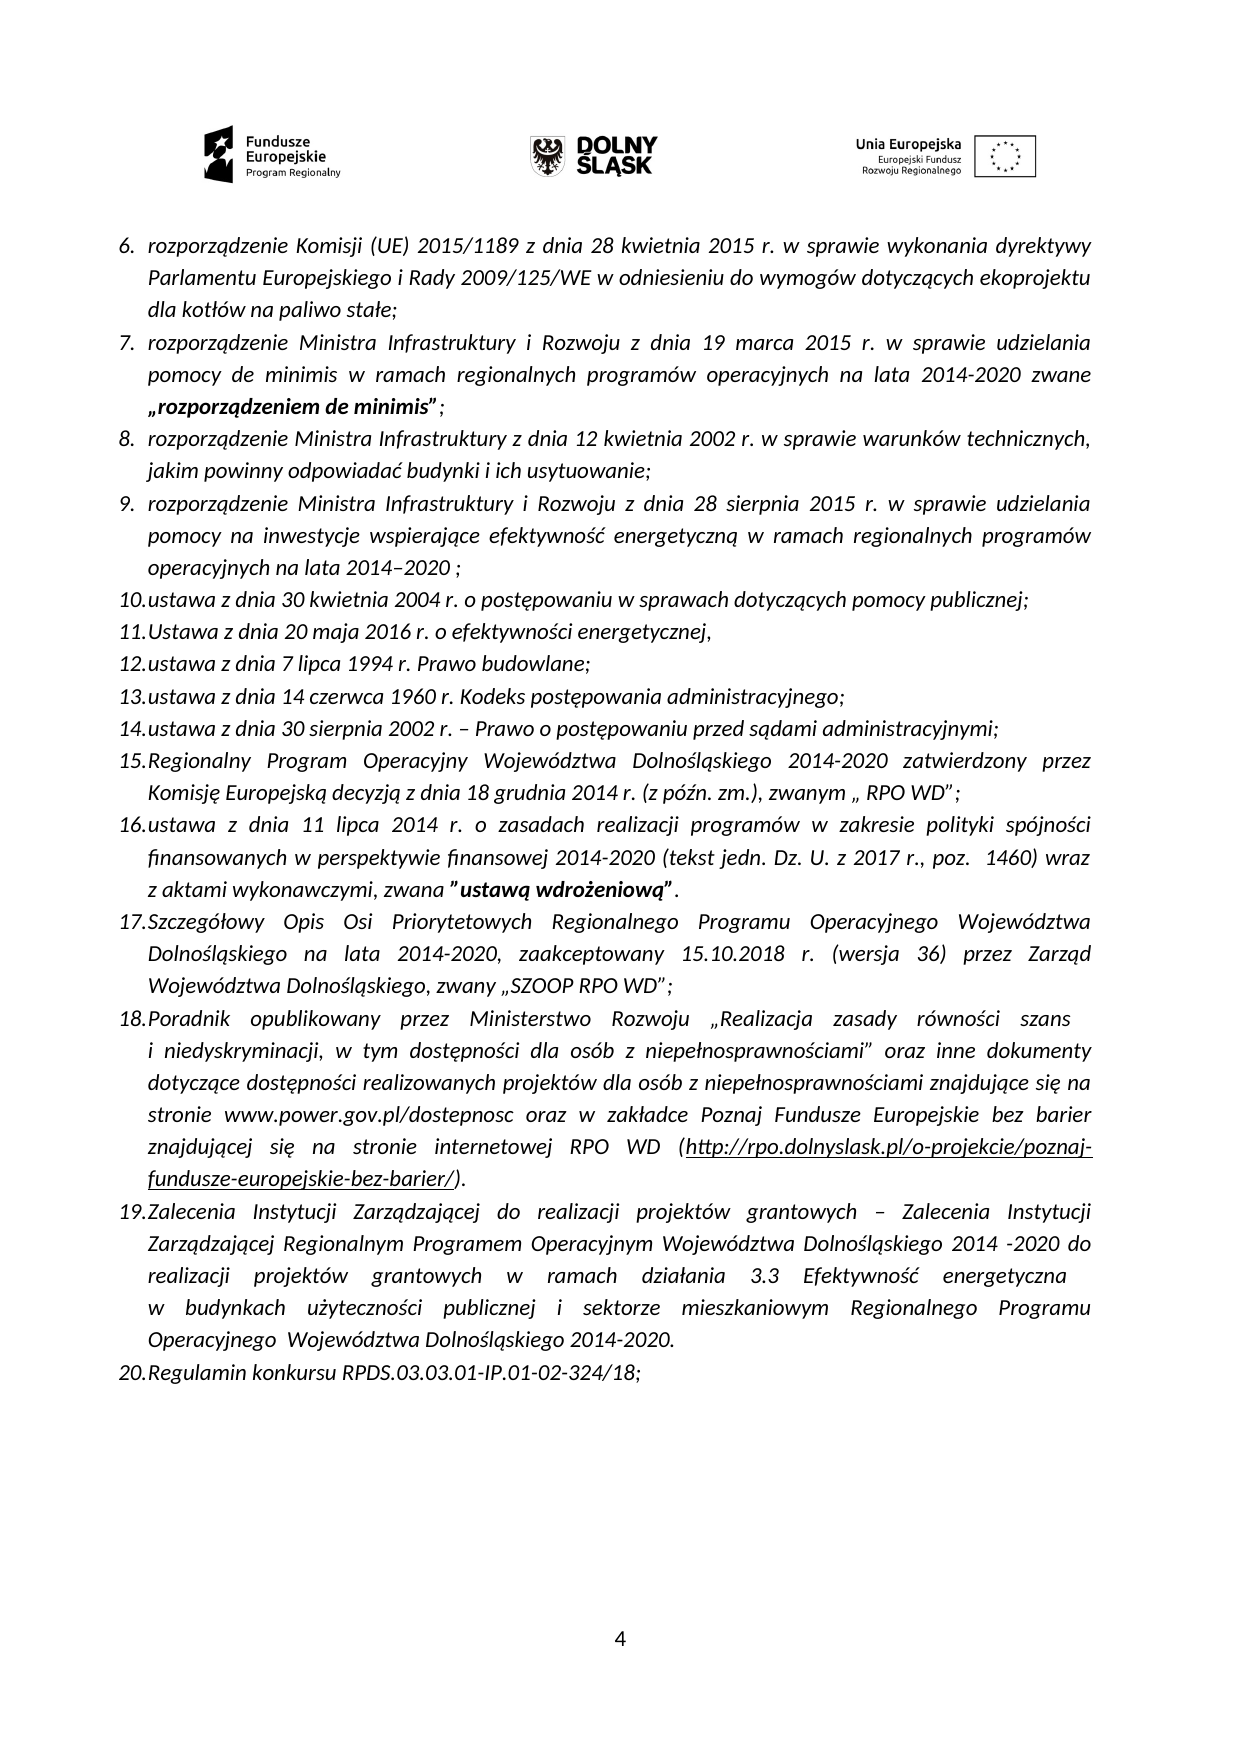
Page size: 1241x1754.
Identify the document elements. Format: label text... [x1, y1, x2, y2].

list ustawa z dnia 7 lipca 1994 r. Prawo budowlane; [118, 649, 1093, 678]
list rozporządzenie Ministra Infrastruktury i Rozwoju z dnia 19 marca 2015 r. w sprawie udzielania pomocy de minimis w ramach regionalnych programów operacyjnych na lata 2014-2020 zwane „rozporządzeniem de minimis”; [118, 328, 1093, 420]
list rozporządzenie Komisji (UE) 2015/1189 z dnia 28 kwietnia 2015 r. w sprawie wykonania dyrektywy Parlamentu Europejskiego i Rady 2009/125/WE w odniesieniu do wymogów dotyczących ekoprojektu dla kotłów na paliwo stałe; [118, 231, 1093, 323]
list Ustawa z dnia 20 maja 2016 r. o efektywności energetycznej, [118, 617, 1093, 645]
list Regulamin konkursu RPDS.03.03.01-IP.01-02-324/18; [118, 1358, 1093, 1386]
list ustawa z dnia 30 kwietnia 2004 r. o postępowaniu w sprawach dotyczących pomocy publicznej; [118, 585, 1093, 613]
list ustawa z dnia 11 lipca 2014 r. o zasadach realizacji programów w zakresie polityki spójności finansowanych w perspektywie finansowej 2014-2020 (tekst jedn. Dz. U. z 2017 r., poz. 1460) wraz z aktami wykonawczymi, zwana ”ustawą wdrożeniową”. [118, 811, 1093, 903]
list ustawa z dnia 30 sierpnia 2002 r. – Prawo o postępowaniu przed sądami administracyjnymi; [118, 714, 1093, 742]
list Regionalny Program Operacyjny Województwa Dolnośląskiego 2014-2020 zatwierdzony przez Komisję Europejską decyzją z dnia 18 grudnia 2014 r. (z późn. zm.), zwanym „ RPO WD”; [118, 746, 1093, 806]
list rozporządzenie Ministra Infrastruktury i Rozwoju z dnia 28 sierpnia 2015 r. w sprawie udzielania pomocy na inwestycje wspierające efektywność energetyczną w ramach regionalnych programów operacyjnych na lata 2014–2020 ; [118, 489, 1093, 581]
list Zalecenia Instytucji Zarządzającej do realizacji projektów grantowych – Zalecenia Instytucji Zarządzającej Regionalnym Programem Operacyjnym Województwa Dolnośląskiego 2014 -2020 do realizacji projektów grantowych w ramach działania 3.3 Efektywność energetyczna w budynkach użyteczności publicznej i sektorze mieszkaniowym Regionalnego Programu Operacyjnego Województwa Dolnośląskiego 2014-2020. [118, 1197, 1093, 1353]
list rozporządzenie Ministra Infrastruktury z dnia 12 kwietnia 2002 r. w sprawie warunków technicznych, jakim powinny odpowiadać budynki i ich usytuowanie; [118, 424, 1093, 484]
picture [147, 73, 1093, 232]
list Poradnik opublikowany przez Ministerstwo Rozwoju „Realizacja zasady równości szans i niedyskryminacji, w tym dostępności dla osób z niepełnosprawnościami” oraz inne dokumenty dotyczące dostępności realizowanych projektów dla osób z niepełnosprawnościami znajdujące się na stronie www.power.gov.pl/dostepnosc oraz w zakładce Poznaj Fundusze Europejskie bez barier znajdującej się na stronie internetowej RPO WD (http://rpo.dolnyslask.pl/o-projekcie/poznaj-fundusze-europejskie-bez-barier/). [118, 1004, 1093, 1193]
list Szczegółowy Opis Osi Priorytetowych Regionalnego Programu Operacyjnego Województwa Dolnośląskiego na lata 2014-2020, zaakceptowany 15.10.2018 r. (wersja 36) przez Zarząd Województwa Dolnośląskiego, zwany „SZOOP RPO WD”; [118, 907, 1093, 999]
list ustawa z dnia 14 czerwca 1960 r. Kodeks postępowania administracyjnego; [118, 682, 1093, 710]
